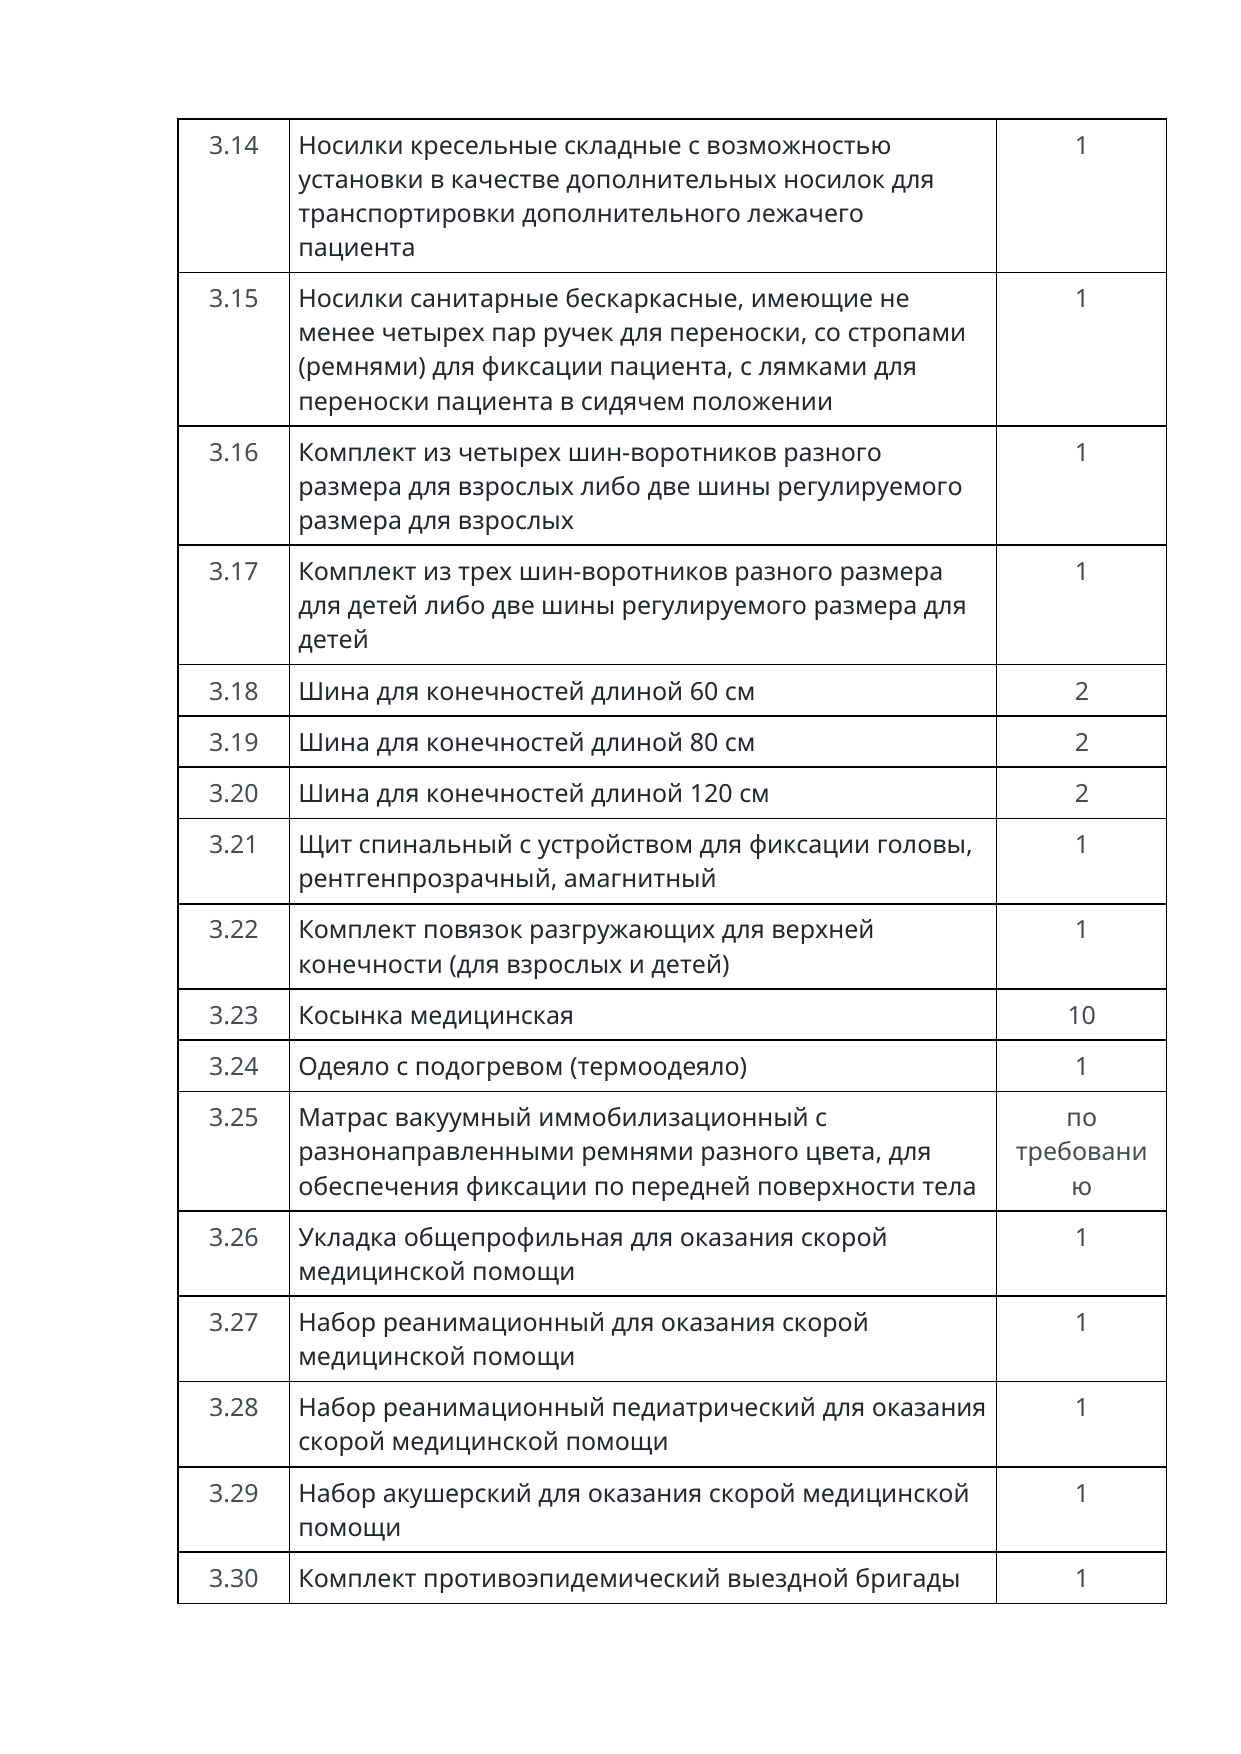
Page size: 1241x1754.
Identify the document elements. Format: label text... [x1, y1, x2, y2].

table_cell Набор реанимационный для оказания скорой медицинской помощи [290, 1297, 996, 1381]
table_cell 2 [997, 717, 1166, 766]
table_cell 1 [997, 1212, 1166, 1295]
table_cell 3.29 [179, 1468, 289, 1551]
table_cell 1 [997, 819, 1166, 903]
table_cell 3.24 [179, 1041, 289, 1091]
table_cell Набор акушерский для оказания скорой медицинской помощи [290, 1468, 996, 1551]
table_cell Укладка общепрофильная для оказания скорой медицинской помощи [290, 1212, 996, 1295]
table_cell 3.15 [179, 273, 289, 425]
table_cell 1 [997, 273, 1166, 425]
table_cell Шина для конечностей длиной 60 см [290, 665, 996, 715]
table_cell 2 [997, 665, 1166, 715]
table_cell Шина для конечностей длиной 80 см [290, 717, 996, 766]
table_cell 3.25 [179, 1092, 289, 1210]
table_cell 3.22 [179, 905, 289, 988]
table_cell по требованию [997, 1092, 1166, 1210]
table_cell 1 [997, 1382, 1166, 1466]
table_cell 3.28 [179, 1382, 289, 1466]
table_cell 3.14 [179, 120, 289, 272]
table_cell 1 [997, 1297, 1166, 1381]
table_cell Комплект из трех шин-воротников разного размера для детей либо две шины регулируемого размера для детей [290, 546, 996, 664]
table_cell 3.21 [179, 819, 289, 903]
table_cell 1 [997, 546, 1166, 664]
table_cell Набор реанимационный педиатрический для оказания скорой медицинской помощи [290, 1382, 996, 1466]
table_cell 3.26 [179, 1212, 289, 1295]
table_cell 3.30 [179, 1553, 289, 1602]
table_cell 10 [997, 990, 1166, 1039]
table_cell Шина для конечностей длиной 120 см [290, 768, 996, 817]
table_cell 1 [997, 120, 1166, 272]
table_cell 1 [997, 427, 1166, 544]
table_cell 3.17 [179, 546, 289, 664]
table_cell Комплект повязок разгружающих для верхней конечности (для взрослых и детей) [290, 905, 996, 988]
table_cell 1 [997, 905, 1166, 988]
table_cell Носилки кресельные складные с возможностью установки в качестве дополнительных носилок для транспортировки дополнительного лежачего пациента [290, 120, 996, 272]
table_cell Комплект из четырех шин-воротников разного размера для взрослых либо две шины регулируемого размера для взрослых [290, 427, 996, 544]
table_cell 3.19 [179, 717, 289, 766]
table_cell 1 [997, 1468, 1166, 1551]
table_cell Носилки санитарные бескаркасные, имеющие не менее четырех пар ручек для переноски, со стропами (ремнями) для фиксации пациента, с лямками для переноски пациента в сидячем положении [290, 273, 996, 425]
table_cell Косынка медицинская [290, 990, 996, 1039]
table_cell Матрас вакуумный иммобилизационный с разнонаправленными ремнями разного цвета, для обеспечения фиксации по передней поверхности тела [290, 1092, 996, 1210]
table_cell 1 [997, 1041, 1166, 1091]
table_cell 1 [997, 1553, 1166, 1602]
table_cell 2 [997, 768, 1166, 817]
table_cell Одеяло с подогревом (термоодеяло) [290, 1041, 996, 1091]
table_cell 3.27 [179, 1297, 289, 1381]
table_cell 3.20 [179, 768, 289, 817]
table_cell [290, 1553, 996, 1602]
table_cell 3.16 [179, 427, 289, 544]
table_cell 3.18 [179, 665, 289, 715]
table_cell 3.23 [179, 990, 289, 1039]
table_cell Щит спинальный с устройством для фиксации головы, рентгенпрозрачный, амагнитный [290, 819, 996, 903]
